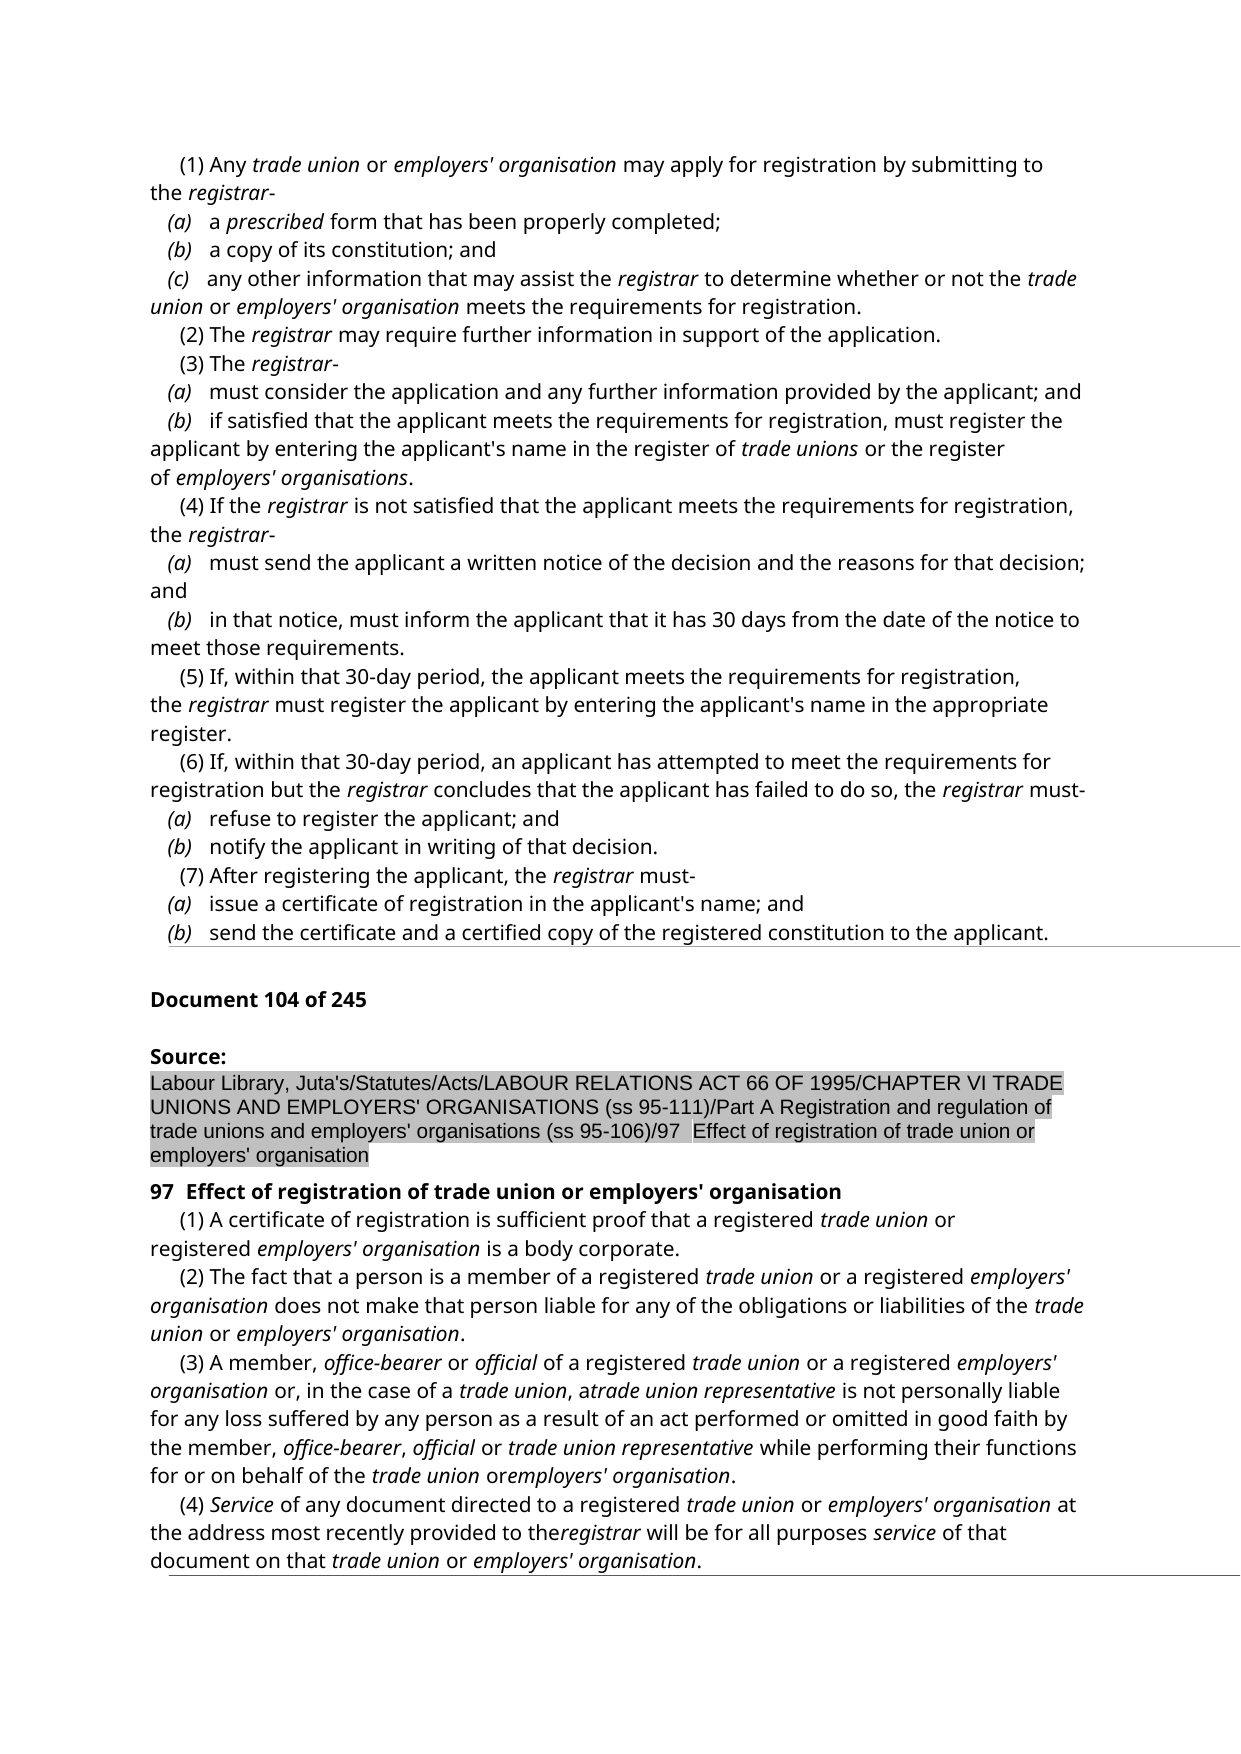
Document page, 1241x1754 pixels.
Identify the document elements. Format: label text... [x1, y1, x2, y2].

text (1) A certificate of registration is sufficient proof that a registered trade union or registered employers' organisation is a body corporate. [150, 1205, 1090, 1262]
text (2) The registrar may require further information in support of the application. [150, 321, 1090, 349]
text Document 104 of 245 Source: Labour Library, Juta's/Statutes/Acts/LABOUR RELATIONS ACT 66 OF 1995/CHAPTER VI TRADE UNIONS AND EMPLOYERS' ORGANISATIONS (ss 95-111)/Part A Registration and regulation of trade unions and employers' organisations (ss 95-106)/97 Effect of registration of trade union or employers' organisation [150, 985, 1090, 1167]
text (b) if satisfied that the applicant meets the requirements for registration, must register the applicant by entering the applicant's name in the register of trade unions or the register of employers' organisations. [150, 406, 1090, 491]
text (5) If, within that 30-day period, the applicant meets the requirements for registration, the registrar must register the applicant by entering the applicant's name in the appropriate register. [150, 662, 1090, 747]
text (a) must send the applicant a written notice of the decision and the reasons for that decision; and [150, 548, 1090, 605]
text (c) any other information that may assist the registrar to determine whether or not the trade union or employers' organisation meets the requirements for registration. [150, 264, 1090, 321]
text (4) If the registrar is not satisfied that the applicant meets the requirements for registration, the registrar- [150, 491, 1090, 548]
text (a) refuse to register the applicant; and [150, 804, 1090, 832]
text (a) must consider the application and any further information provided by the applicant; and [150, 377, 1090, 406]
text (4) Service of any document directed to a registered trade union or employers' organisation at the address most recently provided to theregistrar will be for all purposes service of that document on that trade union or employers' organisation. [150, 1490, 1090, 1575]
text (b) send the certificate and a certified copy of the registered constitution to the applicant. [150, 918, 1090, 946]
text 97 Effect of registration of trade union or employers' organisation [150, 1177, 1090, 1205]
text (7) After registering the applicant, the registrar must- [150, 861, 1090, 889]
text (a) a prescribed form that has been properly completed; [150, 207, 1090, 235]
text (b) in that notice, must inform the applicant that it has 30 days from the date of the notice to meet those requirements. [150, 605, 1090, 662]
text (b) a copy of its constitution; and [150, 235, 1090, 264]
text (6) If, within that 30-day period, an applicant has attempted to meet the requirements for registration but the registrar concludes that the applicant has failed to do so, the registrar must- [150, 747, 1090, 804]
text (3) A member, office-bearer or official of a registered trade union or a registered employers' organisation or, in the case of a trade union, atrade union representative is not personally liable for any loss suffered by any person as a result of an act performed or omitted in good faith by the member, office-bearer, official or trade union representative while performing their functions for or on behalf of the trade union oremployers' organisation. [150, 1348, 1090, 1490]
text (1) Any trade union or employers' organisation may apply for registration by submitting to the registrar- [150, 150, 1090, 207]
text (b) notify the applicant in writing of that decision. [150, 832, 1090, 861]
text (2) The fact that a person is a member of a registered trade union or a registered employers' organisation does not make that person liable for any of the obligations or liabilities of the trade union or employers' organisation. [150, 1262, 1090, 1348]
text (a) issue a certificate of registration in the applicant's name; and [150, 889, 1090, 918]
text (3) The registrar- [150, 349, 1090, 377]
